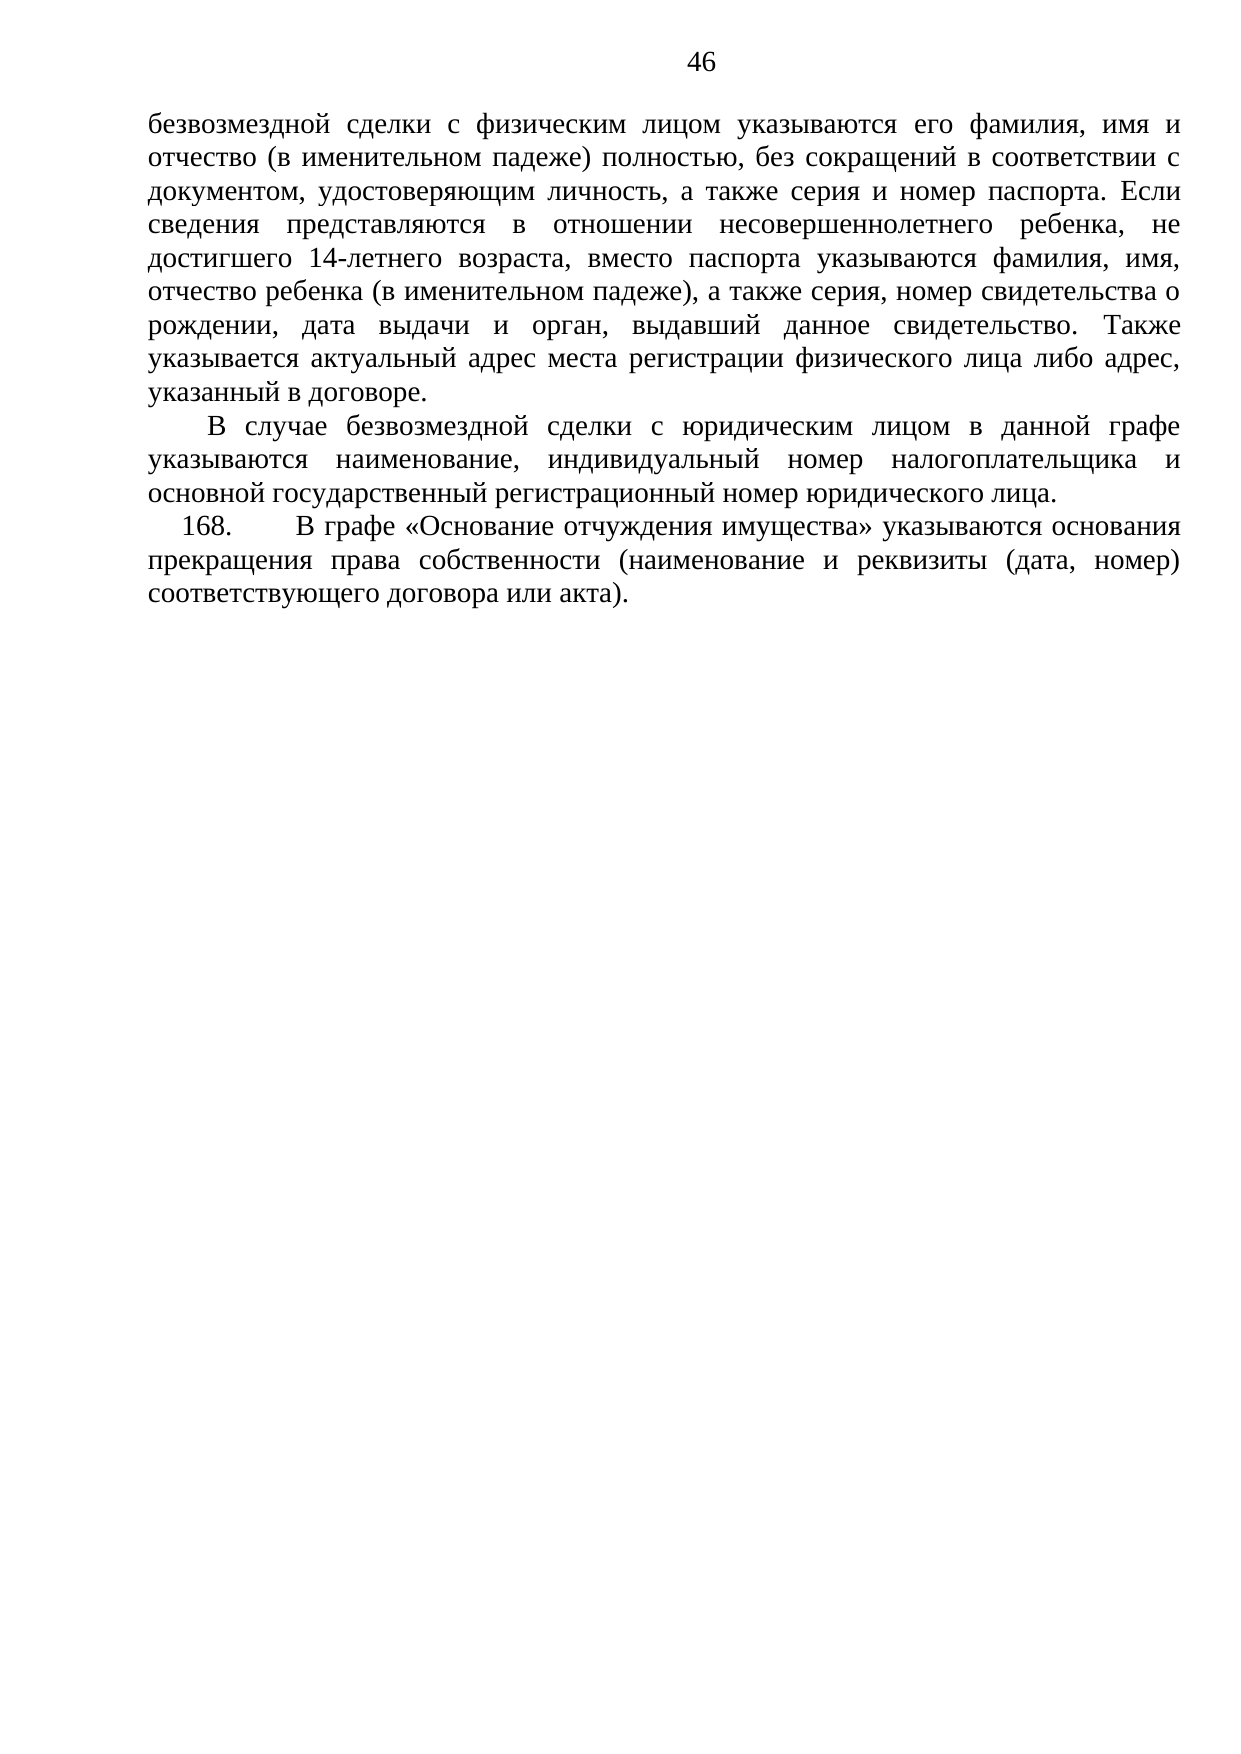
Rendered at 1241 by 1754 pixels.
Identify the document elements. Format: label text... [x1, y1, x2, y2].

list В случае безвозмездной сделки с юридическим лицом в данной графе указываются наименование, индивидуальный номер налогоплательщика и основной государственный регистрационный номер юридического лица. [148, 408, 1181, 508]
list В графе «Основание отчуждения имущества» указываются основания прекращения права собственности (наименование и реквизиты (дата, номер) соответствующего договора или акта). [148, 508, 1181, 609]
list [148, 106, 1181, 206]
